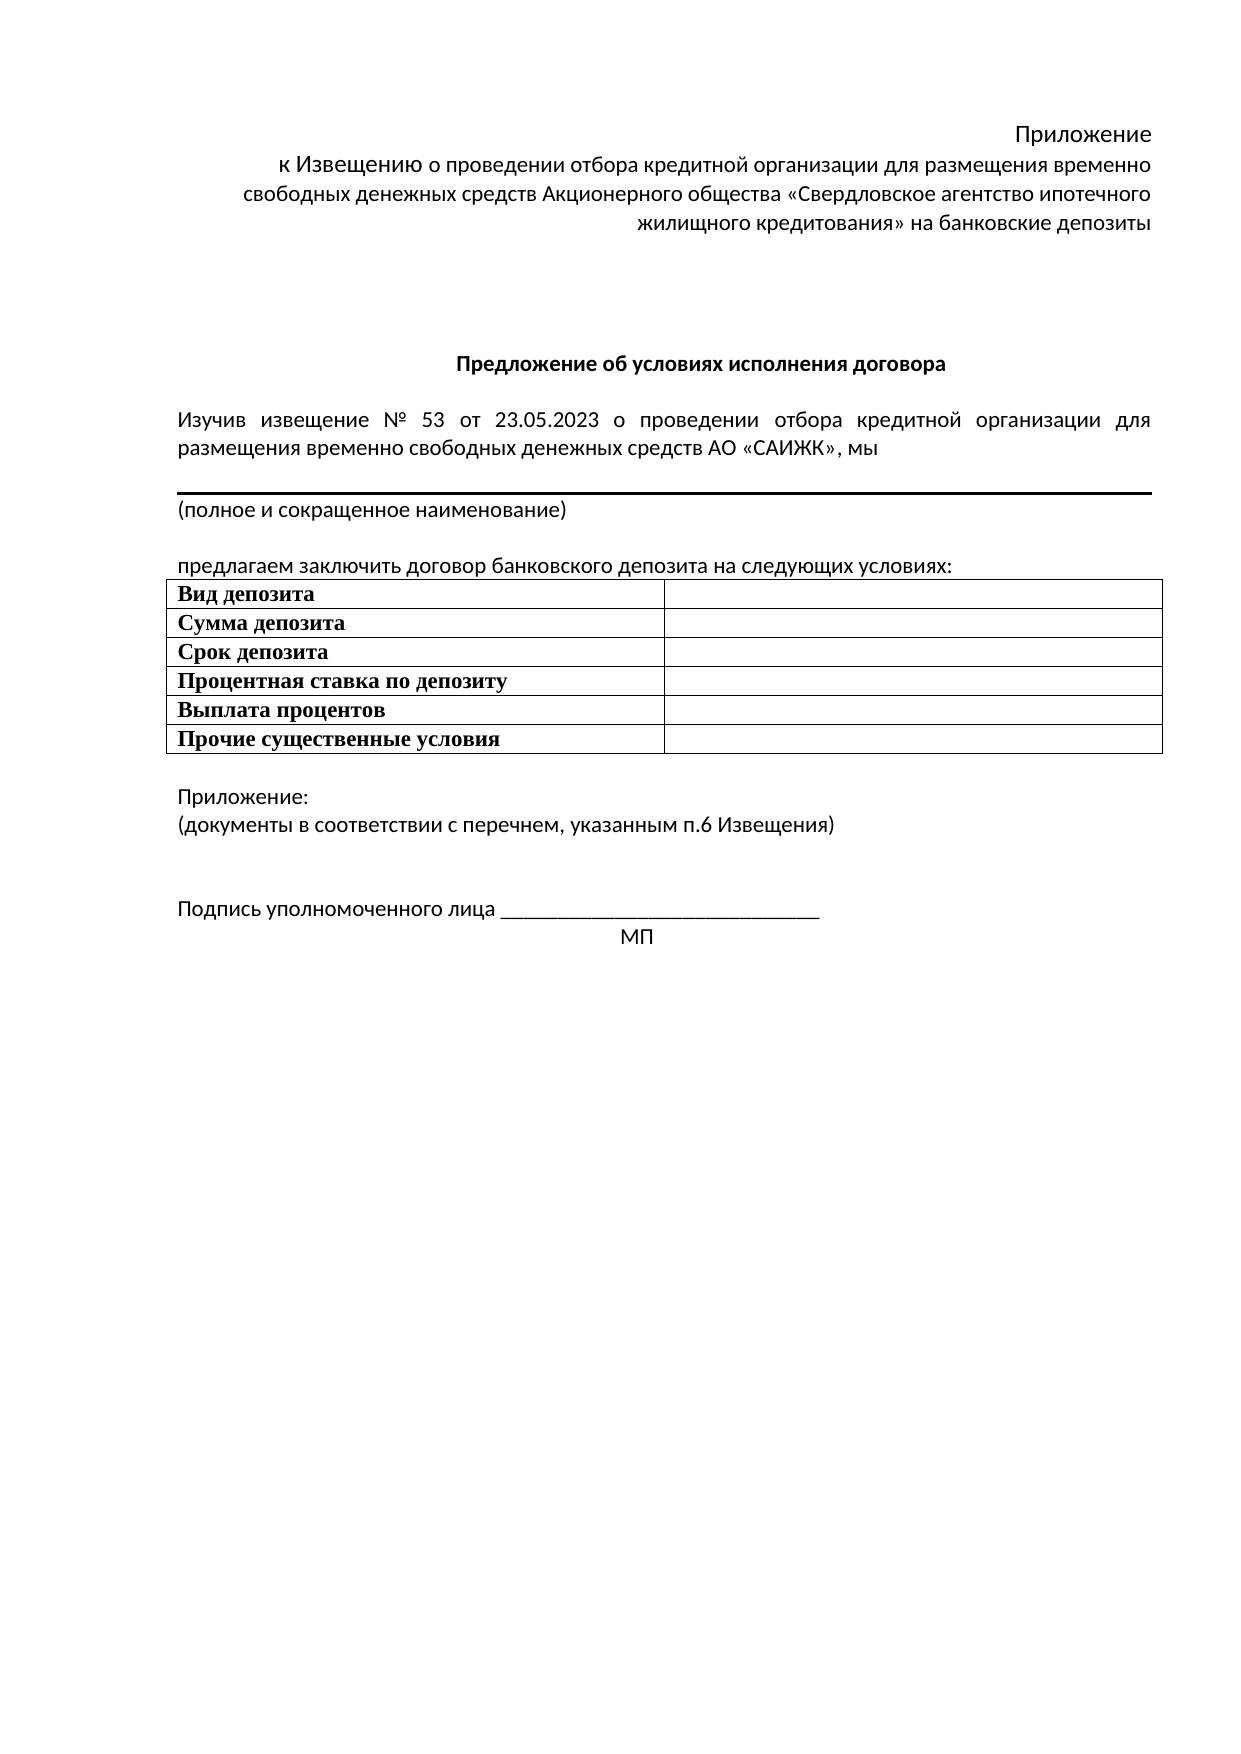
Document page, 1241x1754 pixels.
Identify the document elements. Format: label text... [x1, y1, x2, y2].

text (документы в соответствии с перечнем, указанным п.6 Извещения) [177, 810, 1152, 838]
table_cell [665, 725, 1162, 753]
subtitle к Извещению о проведении отбора кредитной организации для размещения временно свободных денежных средств Акционерного общества «Свердловское агентство ипотечного жилищного кредитования» на банковские депозиты [177, 149, 1152, 236]
table_cell [665, 696, 1162, 724]
table_cell Выплата процентов [167, 696, 664, 724]
table_header [665, 580, 1162, 608]
table_cell Срок депозита [167, 638, 664, 666]
table_cell [665, 667, 1162, 695]
subtitle Приложение [177, 118, 1152, 149]
subtitle Изучив извещение № 53 от 23.05.2023 о проведении отбора кредитной организации для размещения временно свободных денежных средств АО «САИЖК», мы [177, 405, 1152, 461]
subtitle предлагаем заключить договор банковского депозита на следующих условиях: [177, 551, 1152, 579]
table_cell Прочие существенные условия [167, 725, 664, 753]
subtitle (полное и сокращенное наименование) [177, 495, 1152, 523]
table_cell Сумма депозита [167, 609, 664, 637]
text Приложение: [177, 782, 1152, 810]
subtitle Предложение об условиях исполнения договора [177, 349, 1152, 377]
subtitle Подпись уполномоченного лица ____________________________ МП [177, 894, 1152, 950]
table_cell [665, 638, 1162, 666]
table_header Вид депозита [167, 580, 664, 608]
table_cell [665, 609, 1162, 637]
table_cell Процентная ставка по депозиту [167, 667, 664, 695]
